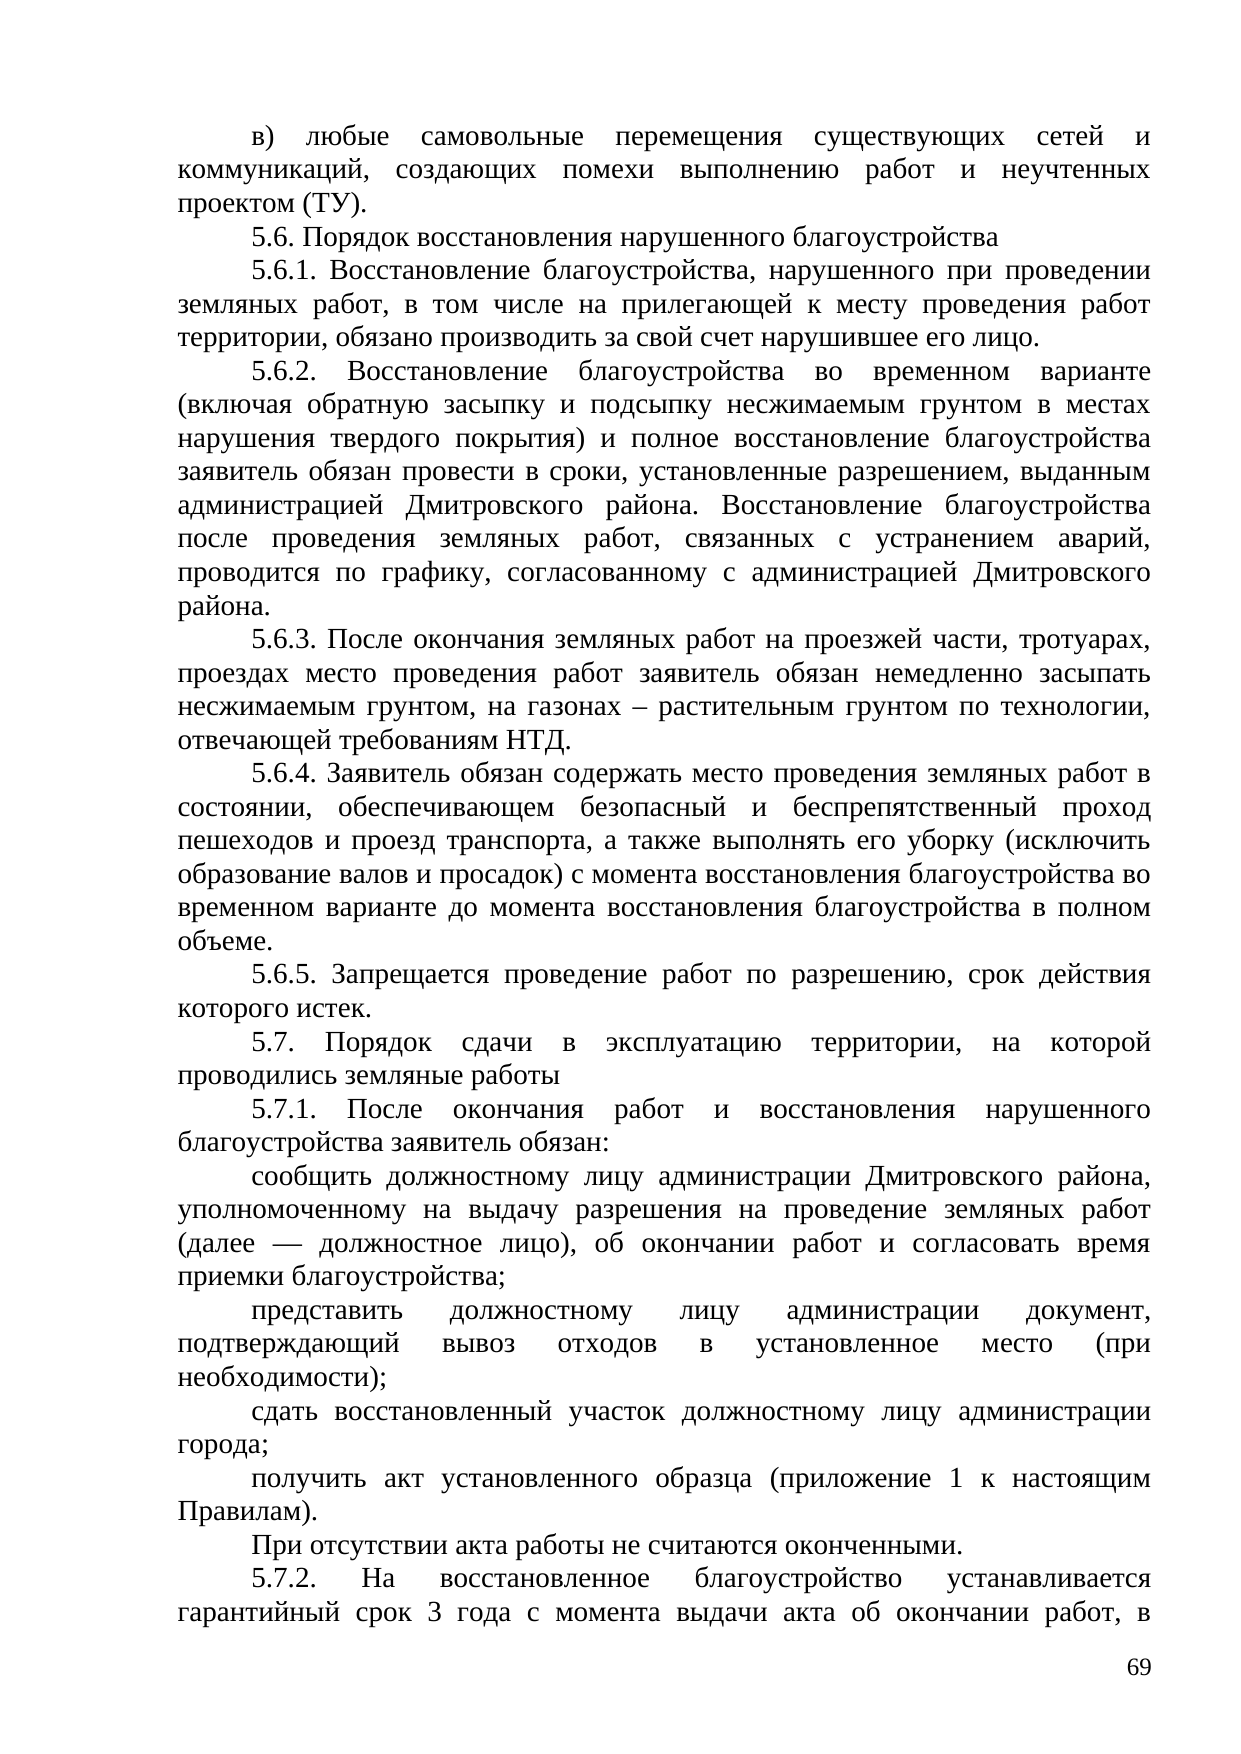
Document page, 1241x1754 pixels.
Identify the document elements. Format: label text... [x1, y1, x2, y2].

text представить должностному лицу администрации документ, подтверждающий вывоз отходов в установленное место (при необходимости); [177, 1292, 1152, 1393]
text При отсутствии акта работы не считаются оконченными. [177, 1527, 1152, 1560]
text сдать восстановленный участок должностному лицу администрации города; [177, 1393, 1152, 1460]
text в) любые самовольные перемещения существующих сетей и коммуникаций, создающих помехи выполнению работ и неучтенных проектом (ТУ). [177, 118, 1152, 219]
text 5.7.1. После окончания работ и восстановления нарушенного благоустройства заявитель обязан: [177, 1091, 1152, 1158]
text 5.6.1. Восстановление благоустройства, нарушенного при проведении земляных работ, в том числе на прилегающей к месту проведения работ территории, обязано производить за свой счет нарушившее его лицо. [177, 252, 1152, 353]
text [177, 1560, 1152, 1627]
text получить акт установленного образца (приложение 1 к настоящим Правилам). [177, 1460, 1152, 1527]
text 5.6. Порядок восстановления нарушенного благоустройства [177, 219, 1152, 252]
text 5.6.2. Восстановление благоустройства во временном варианте (включая обратную засыпку и подсыпку несжимаемым грунтом в местах нарушения твердого покрытия) и полное восстановление благоустройства заявитель обязан провести в сроки, установленные разрешением, выданным администрацией Дмитровского района. Восстановление благоустройства после проведения земляных работ, связанных с устранением аварий, проводится по графику, согласованному с администрацией Дмитровского района. [177, 353, 1152, 621]
text 5.6.4. Заявитель обязан содержать место проведения земляных работ в состоянии, обеспечивающем безопасный и беспрепятственный проход пешеходов и проезд транспорта, а также выполнять его уборку (исключить образование валов и просадок) с момента восстановления благоустройства во временном варианте до момента восстановления благоустройства в полном объеме. [177, 755, 1152, 957]
text сообщить должностному лицу администрации Дмитровского района, уполномоченному на выдачу разрешения на проведение земляных работ (далее — должностное лицо), об окончании работ и согласовать время приемки благоустройства; [177, 1158, 1152, 1292]
text 5.6.5. Запрещается проведение работ по разрешению, срок действия которого истек. [177, 957, 1152, 1024]
text 5.7. Порядок сдачи в эксплуатацию территории, на которой проводились земляные работы [177, 1024, 1152, 1091]
text 5.6.3. После окончания земляных работ на проезжей части, тротуарах, проездах место проведения работ заявитель обязан немедленно засыпать несжимаемым грунтом, на газонах – растительным грунтом по технологии, отвечающей требованиям НТД. [177, 621, 1152, 755]
